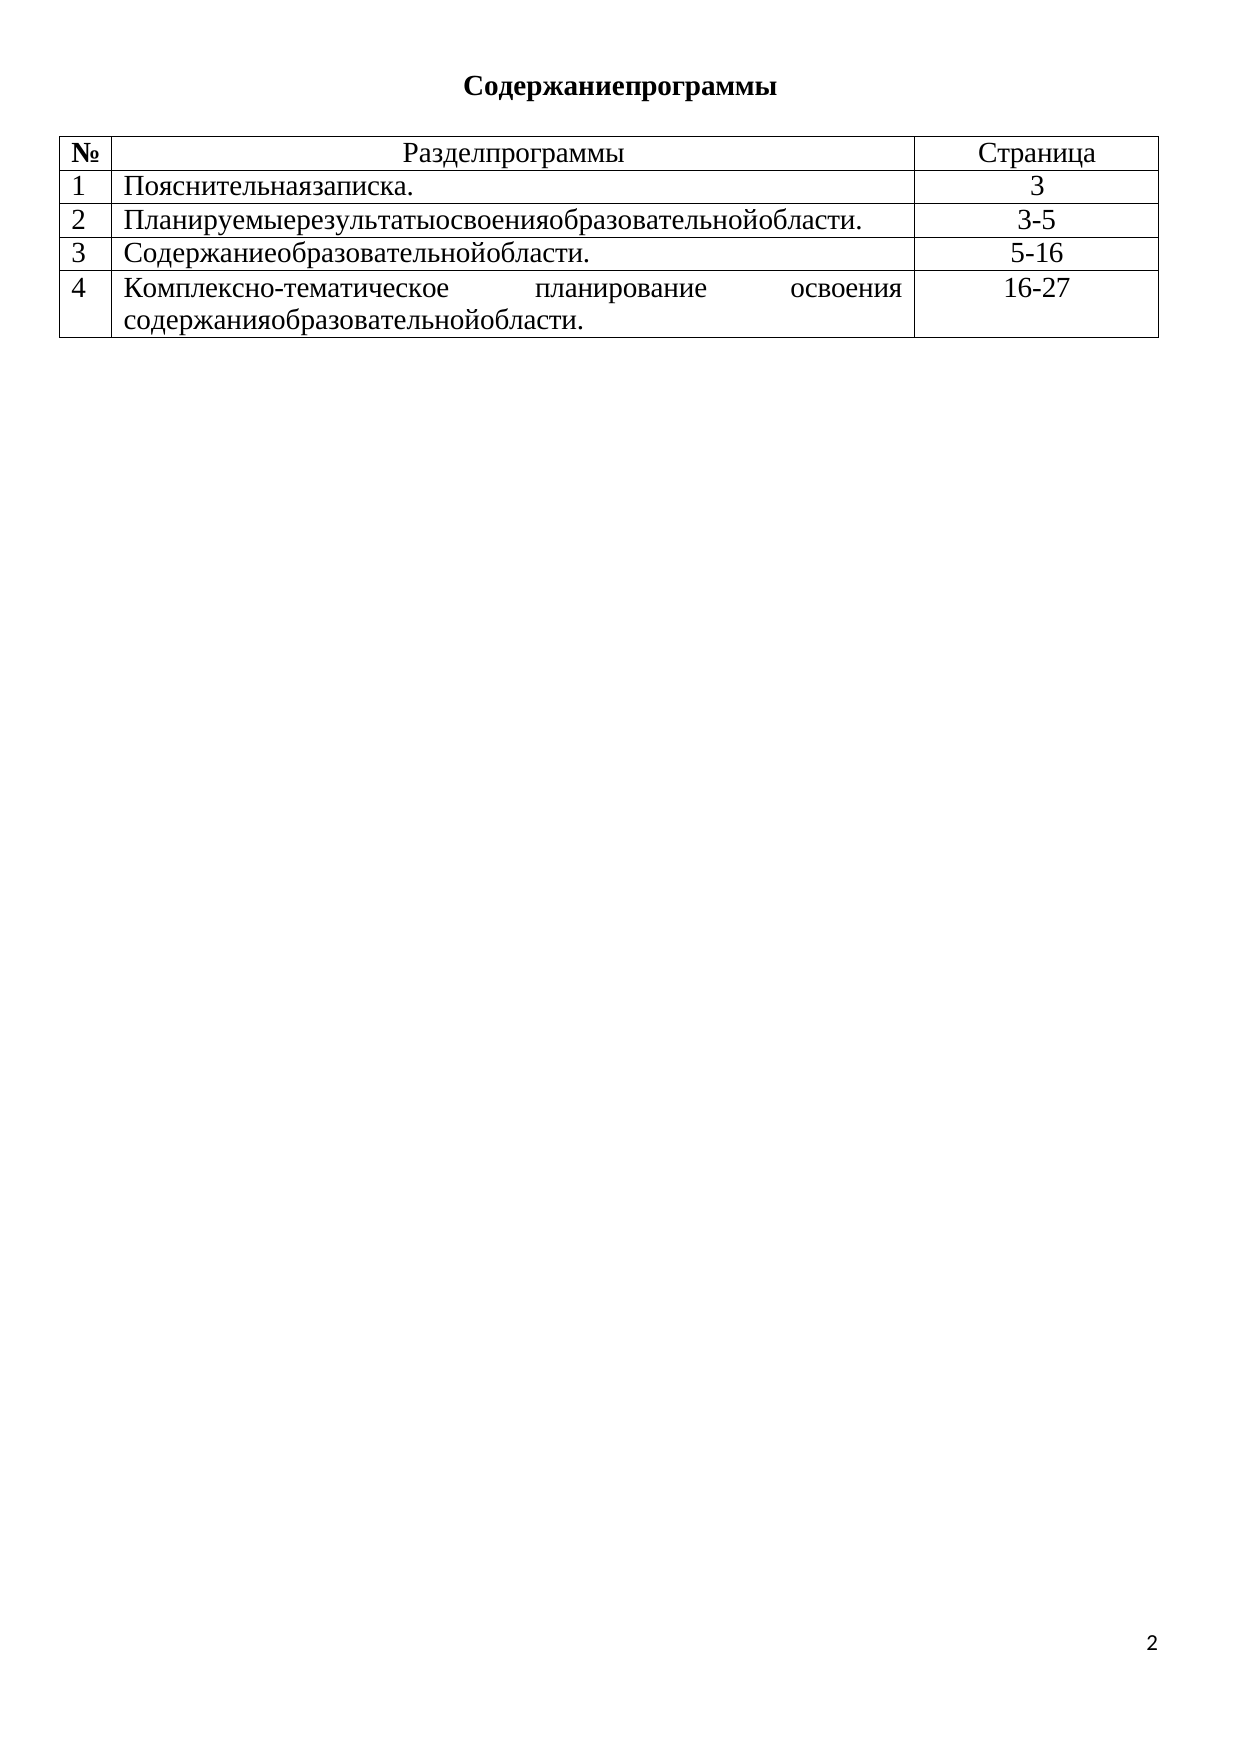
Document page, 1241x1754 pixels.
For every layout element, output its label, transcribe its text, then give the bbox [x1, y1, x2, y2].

table_cell 4 [60, 271, 111, 337]
table_cell Пояснительнаязаписка. [112, 171, 914, 203]
subtitle Содержаниепрограммы [348, 68, 892, 102]
table_cell 3 [60, 238, 111, 270]
table_header Страница [915, 137, 1158, 169]
table_cell Комплексно-тематическое планирование освоения содержанияобразовательнойобласти. [112, 271, 914, 337]
table_cell 1 [60, 171, 111, 203]
table_cell 3-5 [915, 204, 1158, 237]
table_cell Планируемыерезультатыосвоенияобразовательнойобласти. [112, 204, 914, 237]
table_cell 16-27 [915, 271, 1158, 337]
table_cell 2 [60, 204, 111, 237]
table_cell 5-16 [915, 238, 1158, 270]
table_cell 3 [915, 171, 1158, 203]
table_header Разделпрограммы [112, 137, 914, 169]
table_cell Содержаниеобразовательнойобласти. [112, 238, 914, 270]
table_header № [60, 137, 111, 169]
